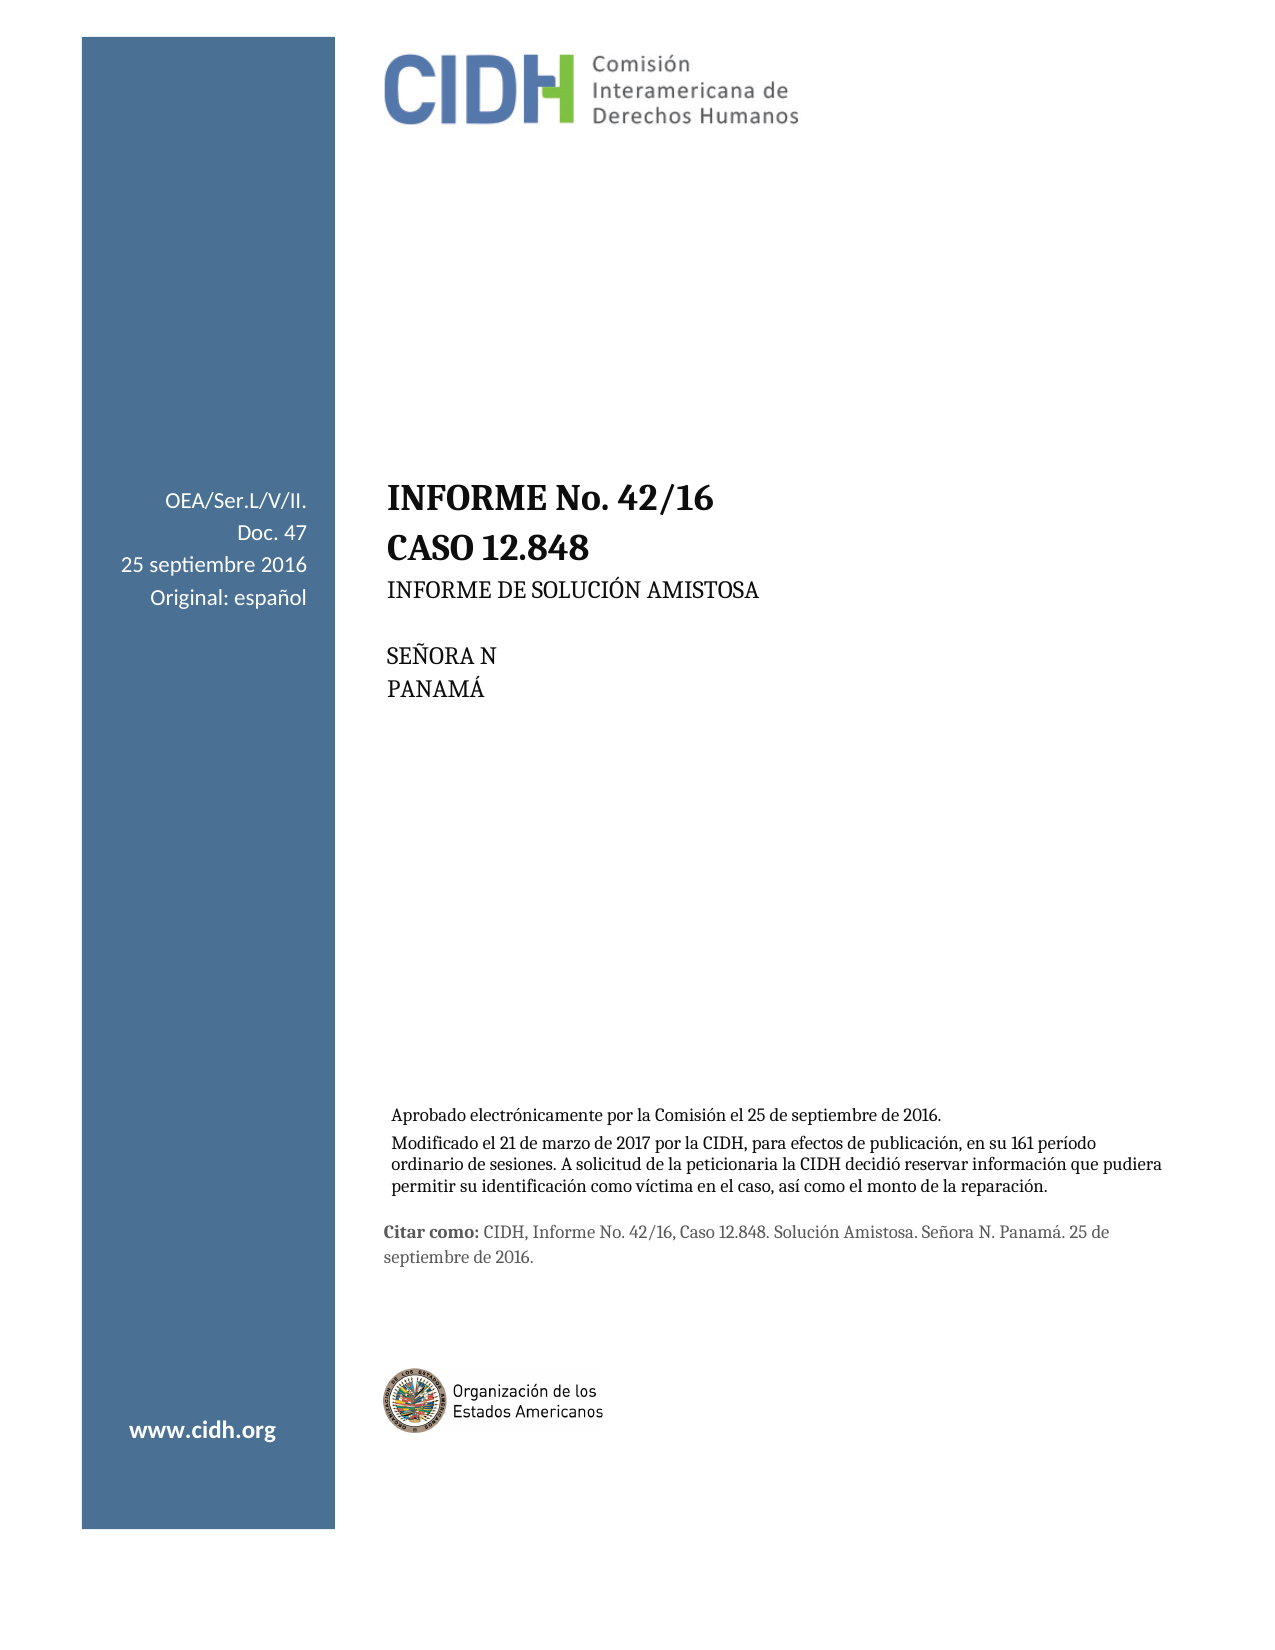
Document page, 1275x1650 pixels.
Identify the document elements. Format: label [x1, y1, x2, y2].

picture [383, 1368, 603, 1433]
picture [375, 47, 810, 131]
